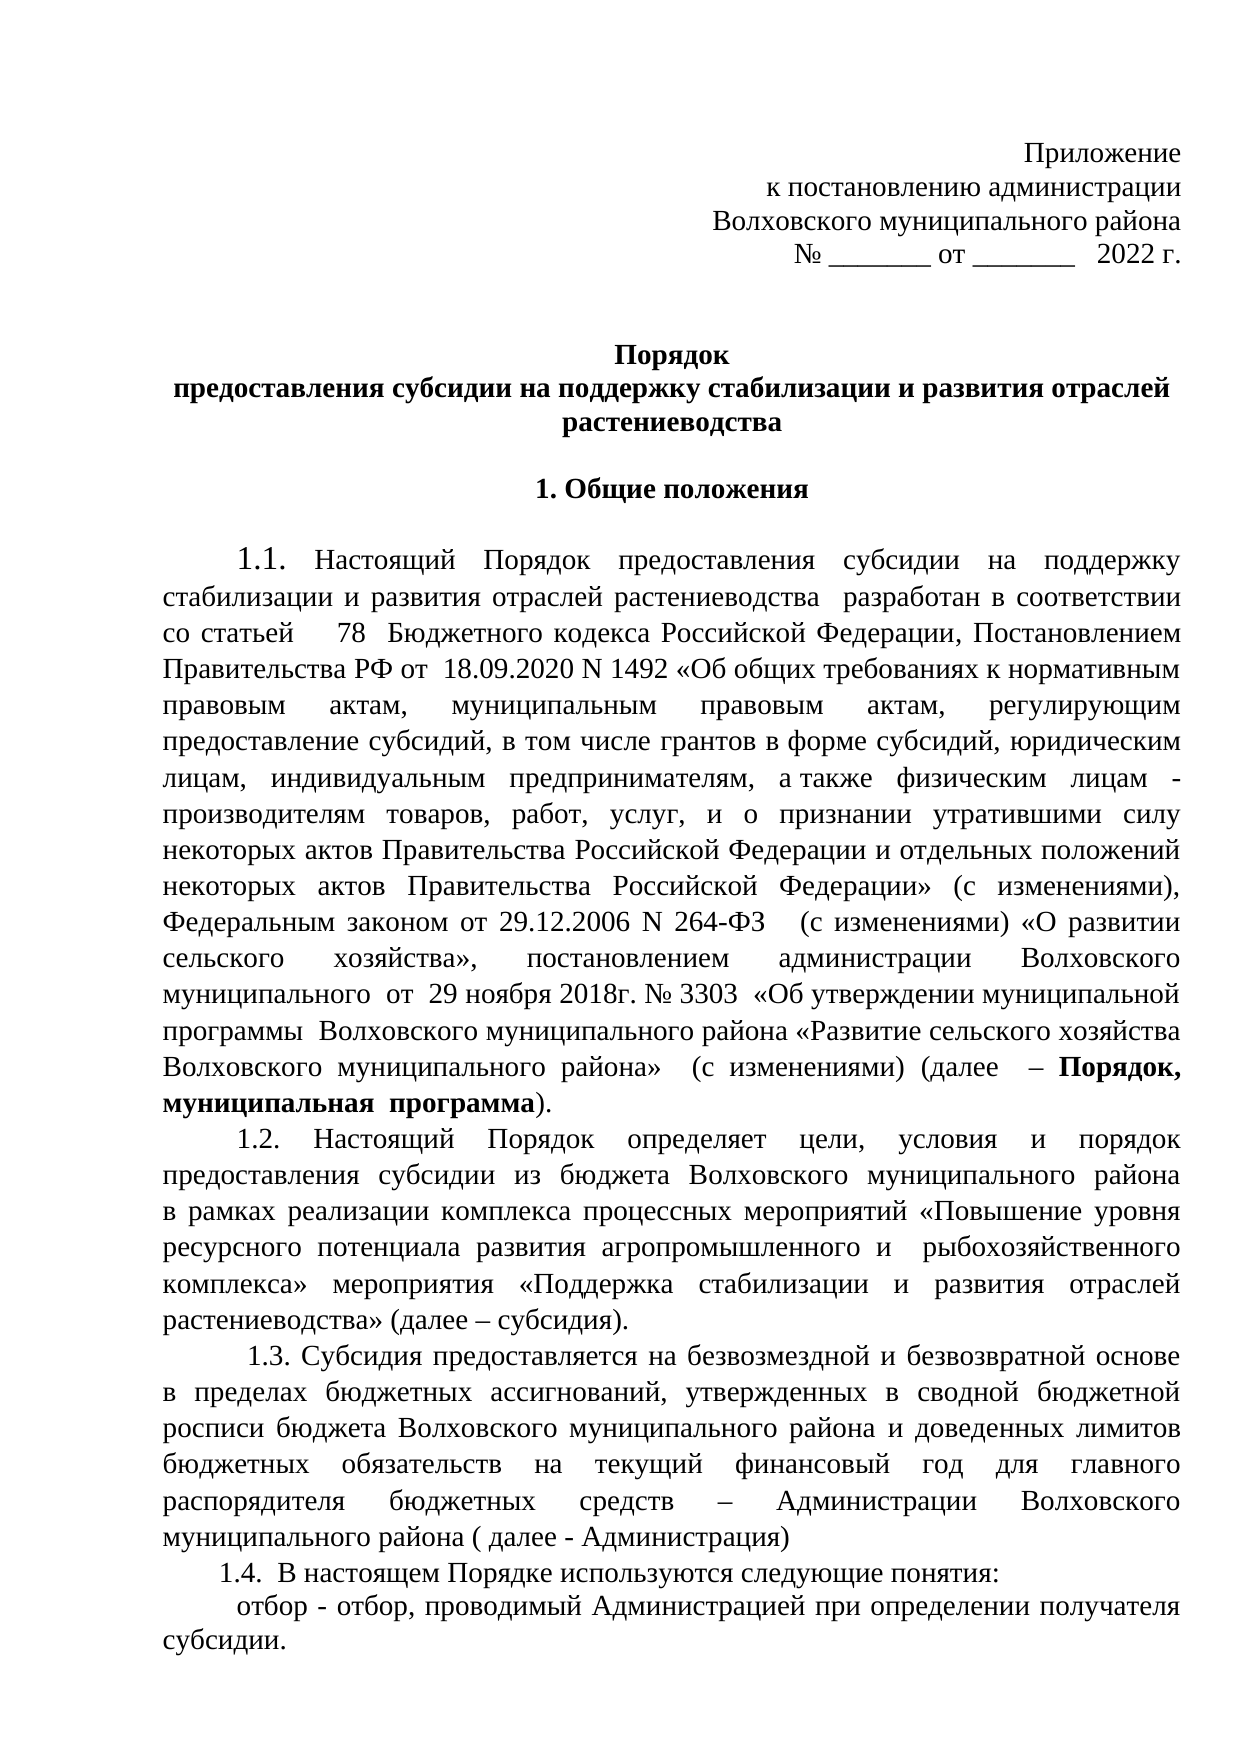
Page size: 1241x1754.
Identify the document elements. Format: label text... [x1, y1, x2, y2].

text Приложение [162, 136, 1181, 169]
text предоставления субсидии на поддержку стабилизации и развития отраслей растениеводства [162, 370, 1181, 437]
text отбор - отбор, проводимый Администрацией при определении получателя субсидии. [162, 1588, 1181, 1656]
text № _______ от _______ 2022 г. [162, 236, 1181, 270]
text 1. Общие положения [162, 471, 1181, 504]
text 1.3. Субсидия предоставляется на безвозмездной и безвозвратной основе в пределах бюджетных ассигнований, утвержденных в сводной бюджетной росписи бюджета Волховского муниципального района и доведенных лимитов бюджетных обязательств на текущий финансовый год для главного распорядителя бюджетных средств – Администрации Волховского муниципального района ( далее - Администрация) [162, 1338, 1181, 1552]
text 1.1. Настоящий Порядок предоставления субсидии на поддержку стабилизации и развития отраслей растениеводства разработан в соответствии со статьей 78 Бюджетного кодекса Российской Федерации, Постановлением Правительства РФ от 18.09.2020 N 1492 «Об общих требованиях к нормативным правовым актам, муниципальным правовым актам, регулирующим предоставление субсидий, в том числе грантов в форме субсидий, юридическим лицам, индивидуальным предпринимателям, а также физическим лицам - производителям товаров, работ, услуг, и о признании утратившими силу некоторых актов Правительства Российской Федерации и отдельных положений некоторых актов Правительства Российской Федерации» (с изменениями), Федеральным законом от 29.12.2006 N 264-ФЗ (с изменениями) «О развитии сельского хозяйства», постановлением администрации Волховского муниципального от 29 ноября 2018г. № 3303 «Об утверждении муниципальной программы Волховского муниципального района «Развитие сельского хозяйства Волховского муниципального района» (с изменениями) (далее – Порядок, муниципальная программа). [162, 538, 1181, 1118]
text 1.4. В настоящем Порядке используются следующие понятия: [162, 1555, 1181, 1588]
text к постановлению администрации [162, 169, 1181, 203]
text Волховского муниципального района [162, 203, 1181, 236]
text Порядок [162, 337, 1181, 370]
text 1.2. Настоящий Порядок определяет цели, условия и порядок предоставления субсидии из бюджета Волховского муниципального района в рамках реализации комплекса процессных мероприятий «Повышение уровня ресурсного потенциала развития агропромышленного и рыбохозяйственного комплекса» мероприятия «Поддержка стабилизации и развития отраслей растениеводства» (далее – субсидия). [162, 1121, 1181, 1335]
